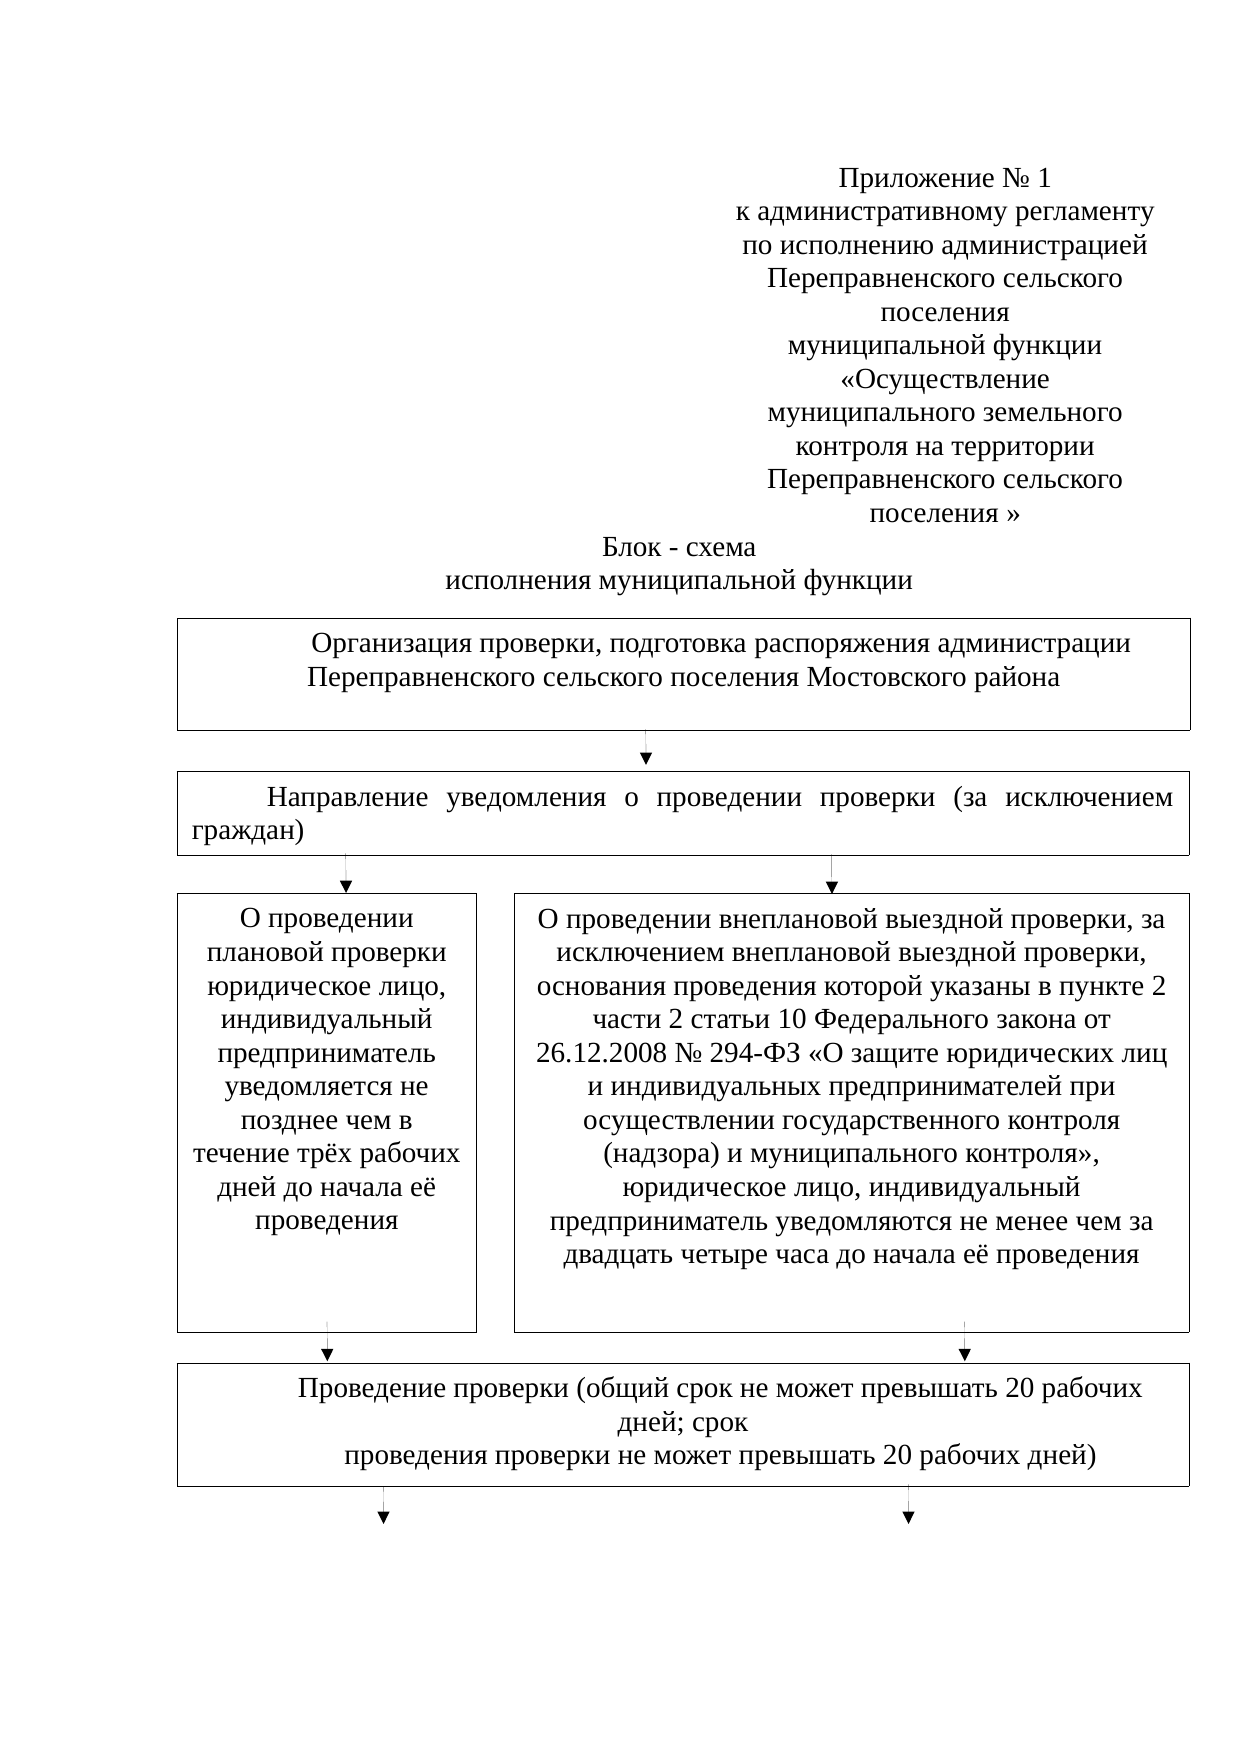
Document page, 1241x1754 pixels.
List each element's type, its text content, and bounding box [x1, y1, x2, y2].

text Приложение № 1 [709, 160, 1181, 193]
text муниципального земельного контроля на территории Переправненского сельского поселения » [709, 394, 1181, 529]
text муниципальной функции «Осуществление [709, 327, 1181, 394]
text по исполнению администрацией [709, 227, 1181, 260]
text Блок - схема [177, 529, 1181, 562]
text исполнения муниципальной функции [177, 562, 1181, 596]
text Переправненского сельского поселения [709, 260, 1181, 327]
text к административному регламенту [709, 193, 1181, 227]
